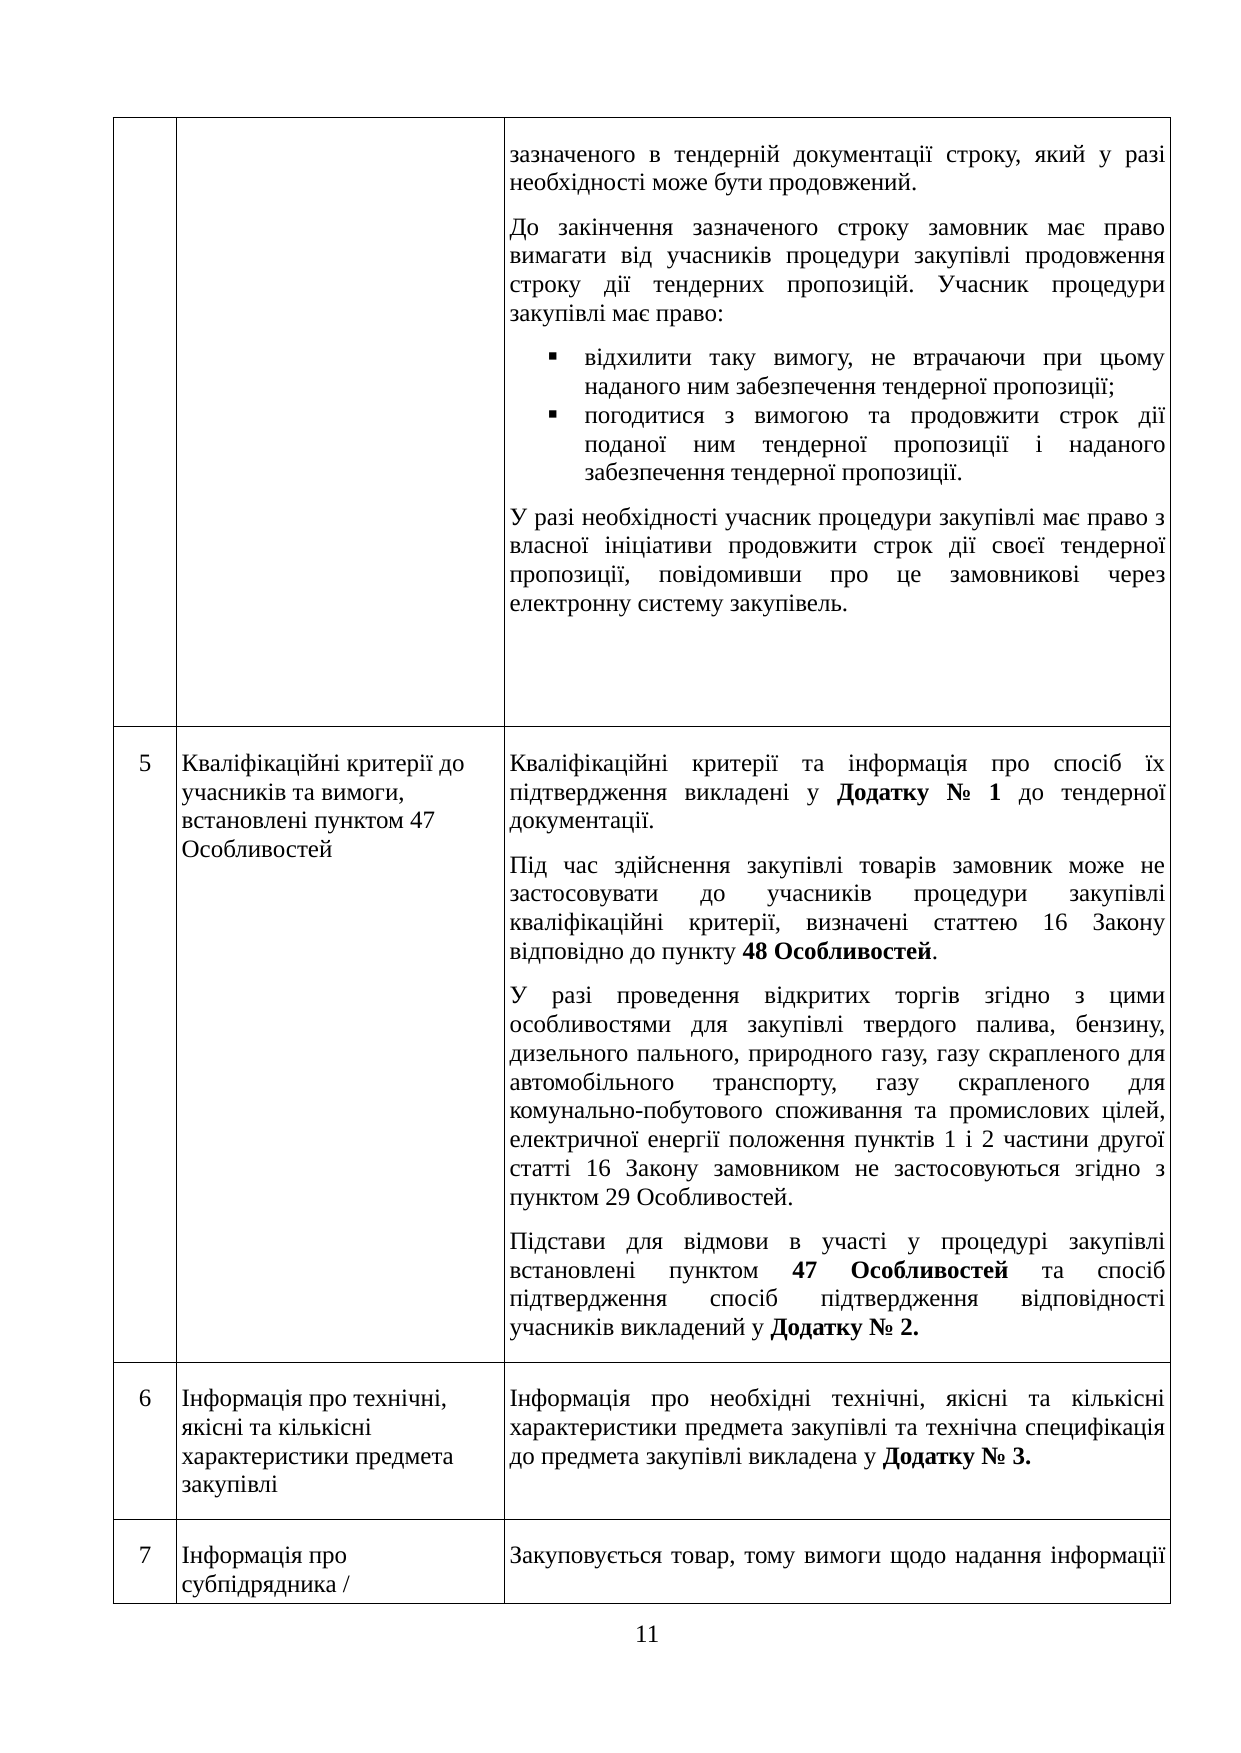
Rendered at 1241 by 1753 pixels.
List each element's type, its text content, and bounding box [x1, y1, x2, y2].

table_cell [505, 118, 1170, 726]
table_cell 5 [114, 727, 176, 1362]
table_cell Кваліфікаційні критерії до учасників та вимоги, встановлені пунктом 47 Особливостей [177, 727, 504, 1362]
table_cell Інформація про необхідні технічні, якісні та кількісні характеристики предмета закупівлі та технічна специфікація до предмета закупівлі викладена у Додатку № 3. [505, 1363, 1170, 1519]
table_cell 4 [114, 118, 176, 726]
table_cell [505, 1520, 1170, 1603]
table_cell 6 [114, 1363, 176, 1519]
table_cell Інформація про технічні, якісні та кількісні характеристики предмета закупівлі [177, 1363, 504, 1519]
table_cell 7 [114, 1520, 176, 1603]
table_cell Кваліфікаційні критерії та інформація про спосіб їх підтвердження викладені у Додатку № 1 до тендерної документації. Під час здійснення закупівлі товарів замовник може не застосовувати до учасників процедури закупівлі кваліфікаційні критерії, визначені статтею 16 Закону відповідно до пункту 48 Особливостей. У разі проведення відкритих торгів згідно з цими особливостями для закупівлі твердого палива, бензину, дизельного пального, природного газу, газу скрапленого для автомобільного транспорту, газу скрапленого для комунально-побутового споживання та промислових цілей, електричної енергії положення пунктів 1 і 2 частини другої статті 16 Закону замовником не застосовуються згідно з пунктом 29 Особливостей. Підстави для відмови в участі у процедурі закупівлі встановлені пунктом 47 Особливостей та спосіб підтвердження спосіб підтвердження відповідності учасників викладений у Додатку № 2. [505, 727, 1170, 1362]
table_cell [177, 1520, 504, 1603]
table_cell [177, 118, 504, 726]
